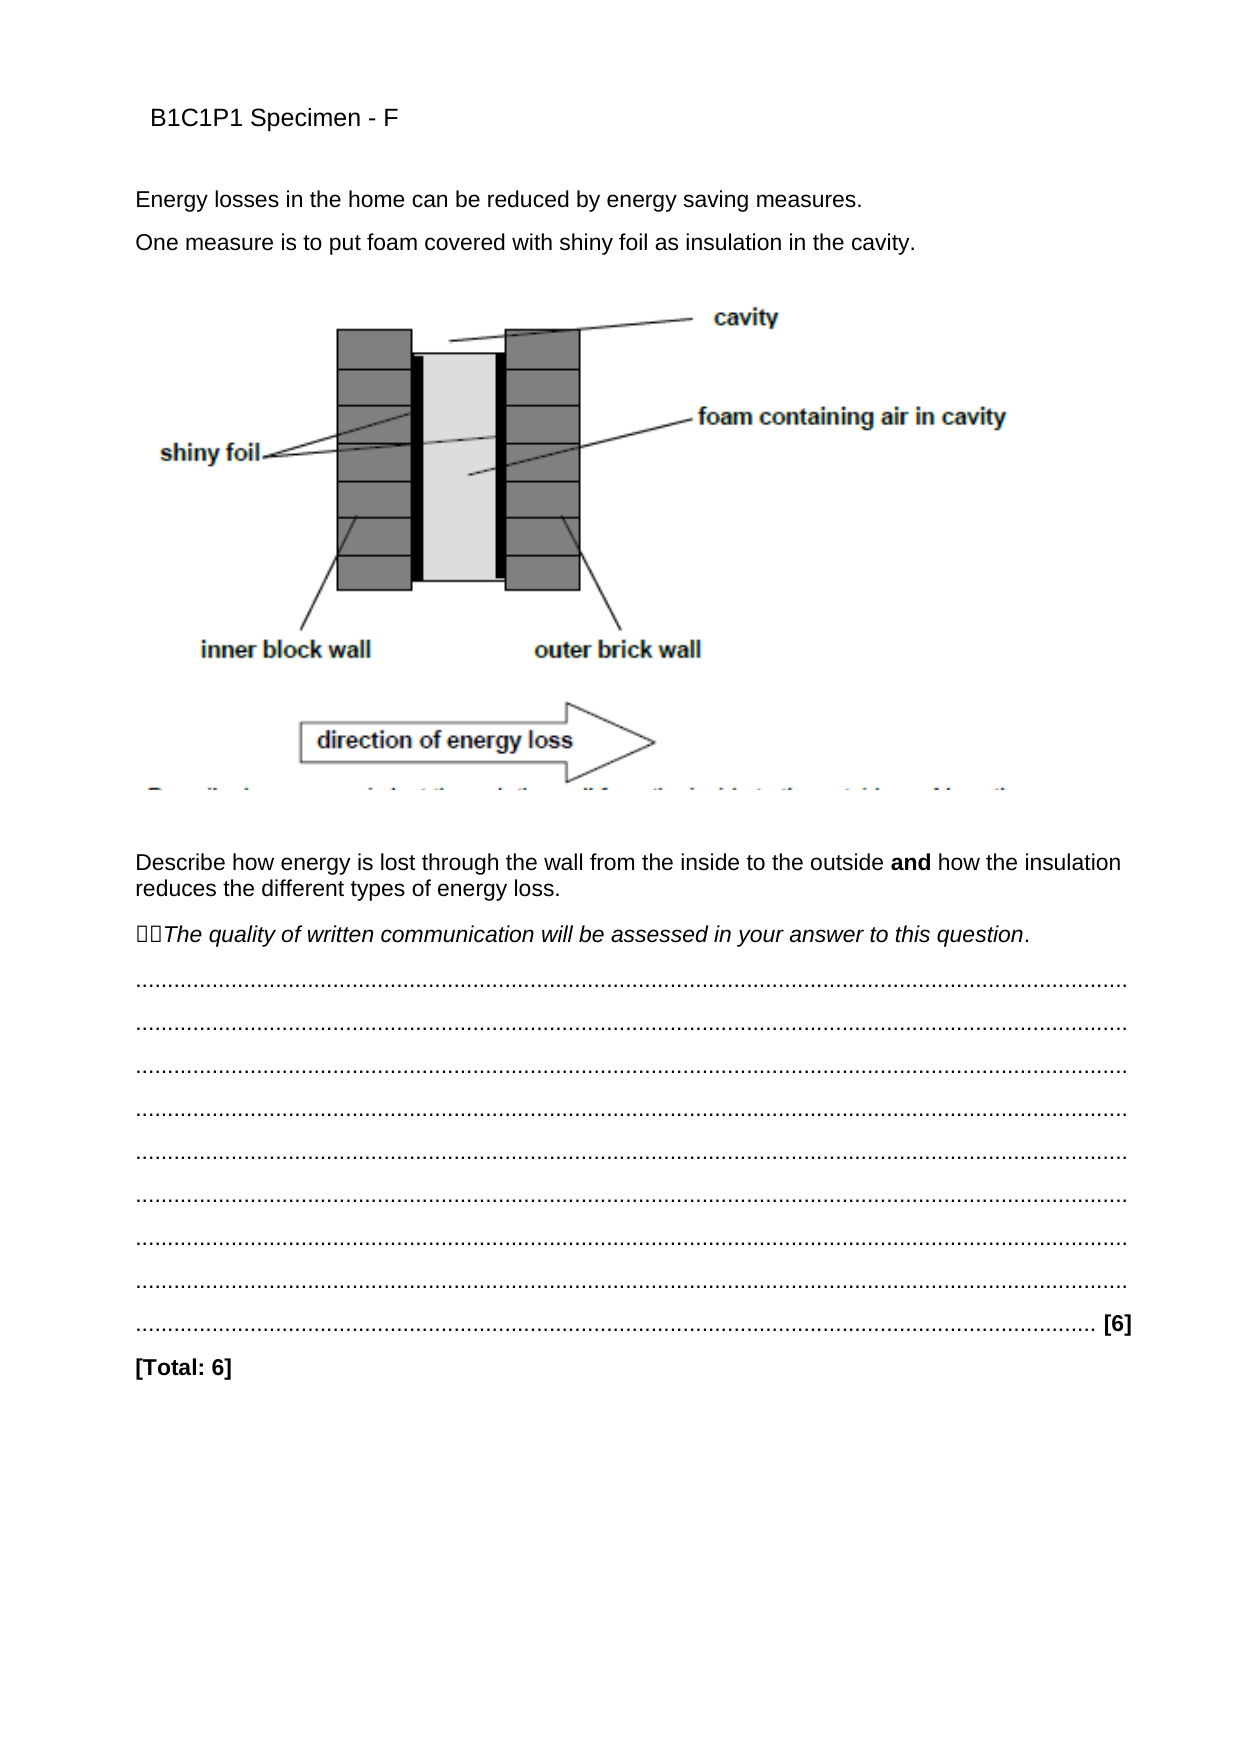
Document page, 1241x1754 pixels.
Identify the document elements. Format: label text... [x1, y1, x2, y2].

text ............................................................................................................................................................ [135, 966, 1139, 993]
text ............................................................................................................................................................ [135, 1224, 1139, 1251]
text [Total: 6] [135, 1353, 1139, 1380]
text ............................................................................................................................................................ [135, 1181, 1139, 1208]
text ............................................................................................................................................................ [135, 1095, 1139, 1122]
picture [135, 272, 1039, 790]
text Energy losses in the home can be reduced by energy saving measures. [135, 186, 1139, 212]
text ............................................................................................................................................................ [135, 1267, 1139, 1294]
text ............................................................................................................................................................ [135, 1052, 1139, 1079]
text The quality of written communication will be assessed in your answer to this question. [135, 918, 1139, 949]
text ............................................................................................................................................................ [135, 1138, 1139, 1165]
text ....................................................................................................................................................... [6] [135, 1310, 1139, 1337]
text Describe how energy is lost through the wall from the inside to the outside and how the insulation reduces the different types of energy loss. [135, 849, 1139, 902]
text B1C1P1 Specimen - F [150, 103, 1090, 132]
text ............................................................................................................................................................ [135, 1009, 1139, 1036]
text One measure is to put foam covered with shiny foil as insulation in the cavity. [135, 229, 1139, 255]
